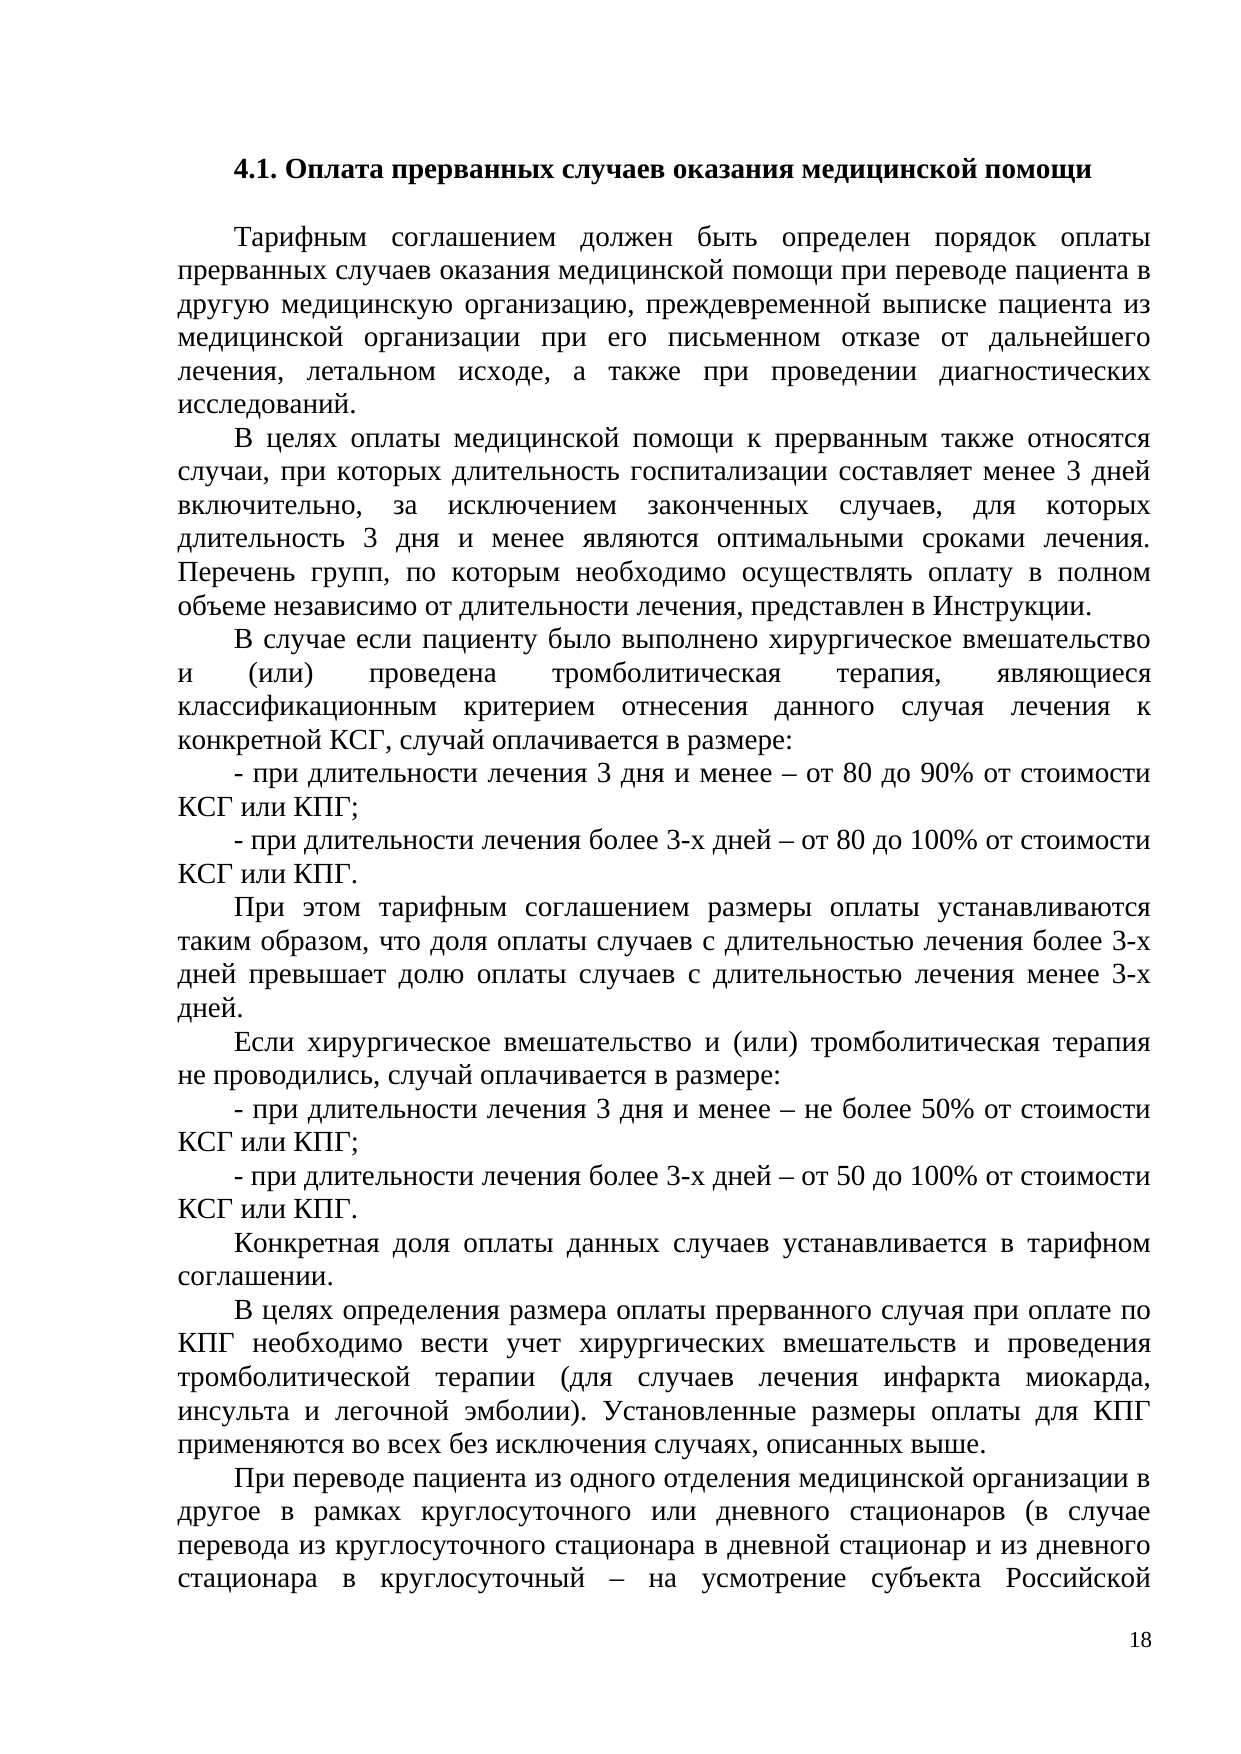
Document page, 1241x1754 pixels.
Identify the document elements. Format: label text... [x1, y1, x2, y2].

text - при длительности лечения более 3-х дней – от 50 до 100% от стоимости КСГ или КПГ. [177, 1158, 1152, 1225]
text 4.1. Оплата прерванных случаев оказания медицинской помощи [177, 152, 1152, 185]
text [177, 1460, 1152, 1594]
text В целях оплаты медицинской помощи к прерванным также относятся случаи, при которых длительность госпитализации составляет менее 3 дней включительно, за исключением законченных случаев, для которых длительность 3 дня и менее являются оптимальными сроками лечения. Перечень групп, по которым необходимо осуществлять оплату в полном объеме независимо от длительности лечения, представлен в Инструкции. [177, 420, 1152, 621]
text - при длительности лечения 3 дня и менее – не более 50% от стоимости КСГ или КПГ; [177, 1091, 1152, 1158]
text Если хирургическое вмешательство и (или) тромболитическая терапия не проводились, случай оплачивается в размере: [177, 1024, 1152, 1091]
text Тарифным соглашением должен быть определен порядок оплаты прерванных случаев оказания медицинской помощи при переводе пациента в другую медицинскую организацию, преждевременной выписке пациента из медицинской организации при его письменном отказе от дальнейшего лечения, летальном исходе, а также при проведении диагностических исследований. [177, 219, 1152, 420]
text В целях определения размера оплаты прерванного случая при оплате по КПГ необходимо вести учет хирургических вмешательств и проведения тромболитической терапии (для случаев лечения инфаркта миокарда, инсульта и легочной эмболии). Установленные размеры оплаты для КПГ применяются во всех без исключения случаях, описанных выше. [177, 1292, 1152, 1460]
text При этом тарифным соглашением размеры оплаты устанавливаются таким образом, что доля оплаты случаев с длительностью лечения более 3-х дней превышает долю оплаты случаев с длительностью лечения менее 3-х дней. [177, 889, 1152, 1024]
text В случае если пациенту было выполнено хирургическое вмешательство и (или) проведена тромболитическая терапия, являющиеся классификационным критерием отнесения данного случая лечения к конкретной КСГ, случай оплачивается в размере: [177, 621, 1152, 755]
text - при длительности лечения более 3-х дней – от 80 до 100% от стоимости КСГ или КПГ. [177, 822, 1152, 889]
text - при длительности лечения 3 дня и менее – от 80 до 90% от стоимости КСГ или КПГ; [177, 755, 1152, 822]
text Конкретная доля оплаты данных случаев устанавливается в тарифном соглашении. [177, 1225, 1152, 1292]
